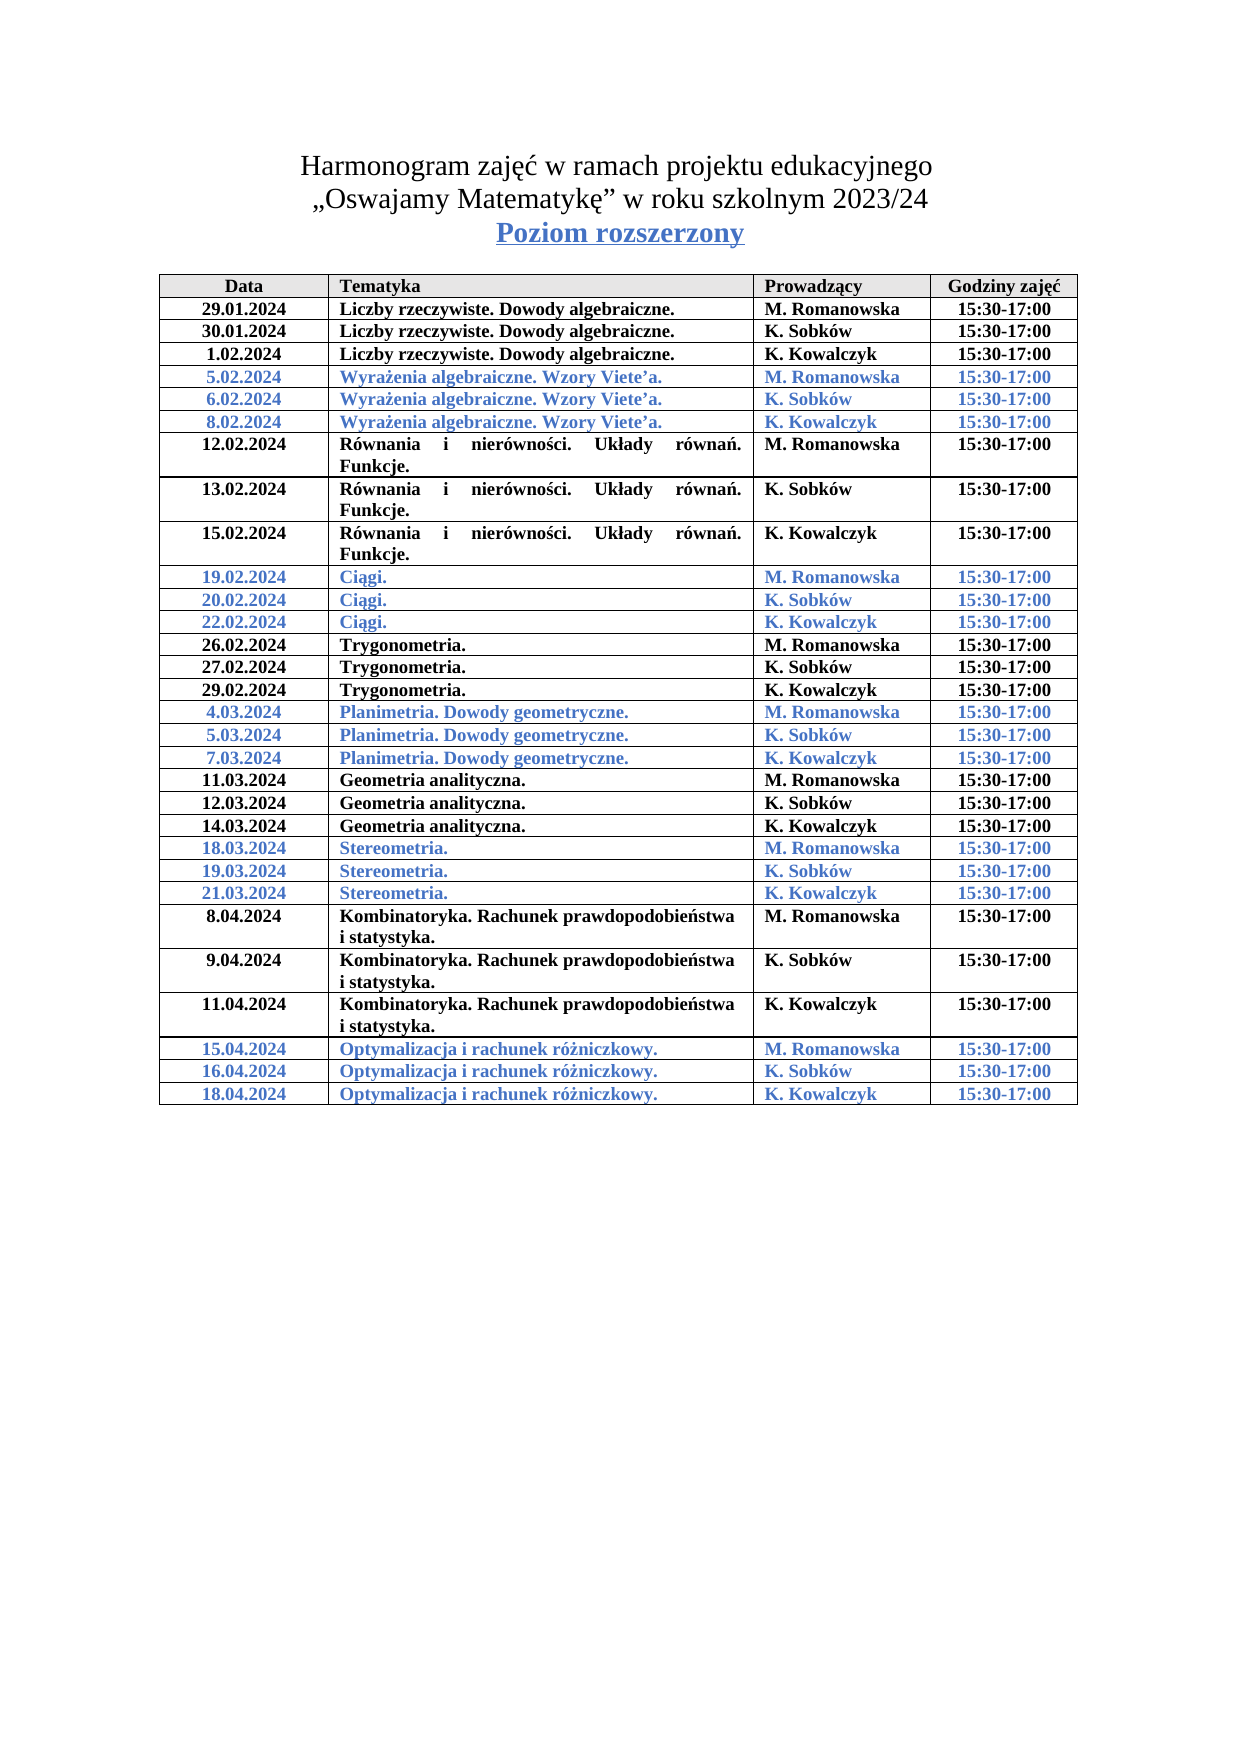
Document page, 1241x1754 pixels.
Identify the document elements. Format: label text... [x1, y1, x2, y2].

table_cell K. Sobków [754, 478, 930, 521]
table_cell K. Kowalczyk [754, 343, 930, 364]
table_cell K. Kowalczyk [754, 679, 930, 700]
table_cell Ciągi. [329, 589, 753, 610]
table_cell 29.02.2024 [160, 679, 328, 700]
table_cell Kombinatoryka. Rachunek prawdopodobieństwa i statystyka. [329, 949, 753, 992]
table_cell 7.03.2024 [160, 747, 328, 768]
table_cell 15:30-17:00 [931, 388, 1077, 410]
table_cell K. Sobków [754, 1060, 930, 1082]
table_cell 15:30-17:00 [931, 769, 1077, 791]
table_cell 5.02.2024 [160, 366, 328, 387]
table_cell 15.04.2024 [160, 1038, 328, 1059]
table_cell 15:30-17:00 [931, 589, 1077, 610]
table_cell 15:30-17:00 [931, 478, 1077, 521]
table_cell K. Sobków [754, 860, 930, 881]
table_cell 15:30-17:00 [931, 815, 1077, 836]
table_cell Równania i nierówności. Układy równań. Funkcje. [329, 522, 753, 565]
table_cell Ciągi. [329, 611, 753, 633]
table_cell 1.02.2024 [160, 343, 328, 364]
table_cell Stereometria. [329, 860, 753, 881]
table_cell K. Sobków [754, 320, 930, 342]
table_cell K. Kowalczyk [754, 993, 930, 1036]
table_cell K. Sobków [754, 589, 930, 610]
table_cell 15:30-17:00 [931, 724, 1077, 746]
table_cell 15:30-17:00 [931, 949, 1077, 992]
table_cell Stereometria. [329, 882, 753, 904]
table_header Godziny zajęć [931, 275, 1077, 297]
table_cell 15:30-17:00 [931, 860, 1077, 881]
table_cell K. Kowalczyk [754, 747, 930, 768]
table_cell M. Romanowska [754, 634, 930, 655]
table_cell 11.04.2024 [160, 993, 328, 1036]
table_cell Wyrażenia algebraiczne. Wzory Viete’a. [329, 366, 753, 387]
table_cell 8.02.2024 [160, 411, 328, 432]
table_cell Planimetria. Dowody geometryczne. [329, 701, 753, 723]
table_cell Kombinatoryka. Rachunek prawdopodobieństwa i statystyka. [329, 905, 753, 948]
table_cell 15:30-17:00 [931, 837, 1077, 859]
text Harmonogram zajęć w ramach projektu edukacyjnego „Oswajamy Matematykę” w roku szkolnym 2023/24 [148, 148, 1093, 215]
table_cell Optymalizacja i rachunek różniczkowy. [329, 1083, 753, 1104]
table_cell 15:30-17:00 [931, 634, 1077, 655]
table_cell Optymalizacja i rachunek różniczkowy. [329, 1038, 753, 1059]
table_cell Liczby rzeczywiste. Dowody algebraiczne. [329, 320, 753, 342]
table_cell M. Romanowska [754, 701, 930, 723]
table_cell K. Sobków [754, 792, 930, 813]
table_cell Ciągi. [329, 566, 753, 587]
table_cell Równania i nierówności. Układy równań. Funkcje. [329, 478, 753, 521]
table_cell 15:30-17:00 [931, 993, 1077, 1036]
table_cell 15:30-17:00 [931, 1038, 1077, 1059]
table_header Data [160, 275, 328, 297]
table_cell 8.04.2024 [160, 905, 328, 948]
table_cell 15:30-17:00 [931, 679, 1077, 700]
table_cell M. Romanowska [754, 298, 930, 319]
table_cell 9.04.2024 [160, 949, 328, 992]
table_cell Geometria analityczna. [329, 792, 753, 813]
table_cell 15:30-17:00 [931, 433, 1077, 476]
table_cell M. Romanowska [754, 837, 930, 859]
table_cell K. Sobków [754, 656, 930, 678]
table_cell 21.03.2024 [160, 882, 328, 904]
table_cell 5.03.2024 [160, 724, 328, 746]
table_cell M. Romanowska [754, 366, 930, 387]
table_cell 15:30-17:00 [931, 611, 1077, 633]
table_cell 26.02.2024 [160, 634, 328, 655]
table_cell 15:30-17:00 [931, 566, 1077, 587]
table_cell K. Kowalczyk [754, 611, 930, 633]
table_cell Kombinatoryka. Rachunek prawdopodobieństwa i statystyka. [329, 993, 753, 1036]
table_cell 6.02.2024 [160, 388, 328, 410]
text Poziom rozszerzony [148, 215, 1093, 248]
table_cell K. Kowalczyk [754, 1083, 930, 1104]
table_cell 29.01.2024 [160, 298, 328, 319]
table_cell M. Romanowska [754, 566, 930, 587]
table_cell 20.02.2024 [160, 589, 328, 610]
table_cell 15:30-17:00 [931, 298, 1077, 319]
table_cell 30.01.2024 [160, 320, 328, 342]
table_cell Liczby rzeczywiste. Dowody algebraiczne. [329, 298, 753, 319]
table_cell K. Sobków [754, 949, 930, 992]
table_cell Równania i nierówności. Układy równań. Funkcje. [329, 433, 753, 476]
table_header Tematyka [329, 275, 753, 297]
table_cell 15:30-17:00 [931, 701, 1077, 723]
table_cell 15:30-17:00 [931, 522, 1077, 565]
table_cell K. Kowalczyk [754, 815, 930, 836]
table_cell Planimetria. Dowody geometryczne. [329, 747, 753, 768]
table_cell K. Kowalczyk [754, 882, 930, 904]
table_cell 19.02.2024 [160, 566, 328, 587]
table_cell 15:30-17:00 [931, 656, 1077, 678]
table_cell 15:30-17:00 [931, 905, 1077, 948]
table_cell 4.03.2024 [160, 701, 328, 723]
table_cell 15:30-17:00 [931, 1060, 1077, 1082]
table_cell Trygonometria. [329, 679, 753, 700]
table_cell Liczby rzeczywiste. Dowody algebraiczne. [329, 343, 753, 364]
table_cell M. Romanowska [754, 769, 930, 791]
table_cell 18.04.2024 [160, 1083, 328, 1104]
table_cell M. Romanowska [754, 1038, 930, 1059]
table_cell K. Kowalczyk [754, 411, 930, 432]
table_cell K. Kowalczyk [754, 522, 930, 565]
table_cell 15:30-17:00 [931, 343, 1077, 364]
table_cell Geometria analityczna. [329, 769, 753, 791]
table_cell K. Sobków [754, 724, 930, 746]
table_cell 15:30-17:00 [931, 747, 1077, 768]
table_cell M. Romanowska [754, 433, 930, 476]
table_cell Wyrażenia algebraiczne. Wzory Viete’a. [329, 388, 753, 410]
table_cell Planimetria. Dowody geometryczne. [329, 724, 753, 746]
table_cell 18.03.2024 [160, 837, 328, 859]
table_cell Stereometria. [329, 837, 753, 859]
table_cell 12.02.2024 [160, 433, 328, 476]
table_cell 11.03.2024 [160, 769, 328, 791]
table_cell 15:30-17:00 [931, 1083, 1077, 1104]
table_cell 15:30-17:00 [931, 792, 1077, 813]
table_cell Geometria analityczna. [329, 815, 753, 836]
table_cell M. Romanowska [754, 905, 930, 948]
table_cell 15:30-17:00 [931, 320, 1077, 342]
table_cell 15:30-17:00 [931, 411, 1077, 432]
table_cell 19.03.2024 [160, 860, 328, 881]
table_cell 12.03.2024 [160, 792, 328, 813]
table_cell Trygonometria. [329, 634, 753, 655]
table_cell 16.04.2024 [160, 1060, 328, 1082]
table_cell 14.03.2024 [160, 815, 328, 836]
table_cell Trygonometria. [329, 656, 753, 678]
table_cell Wyrażenia algebraiczne. Wzory Viete’a. [329, 411, 753, 432]
table_cell 22.02.2024 [160, 611, 328, 633]
table_cell K. Sobków [754, 388, 930, 410]
table_cell Optymalizacja i rachunek różniczkowy. [329, 1060, 753, 1082]
table_header Prowadzący [754, 275, 930, 297]
table_cell 15.02.2024 [160, 522, 328, 565]
table_cell 27.02.2024 [160, 656, 328, 678]
table_cell 15:30-17:00 [931, 366, 1077, 387]
table_cell 15:30-17:00 [931, 882, 1077, 904]
table_cell 13.02.2024 [160, 478, 328, 521]
